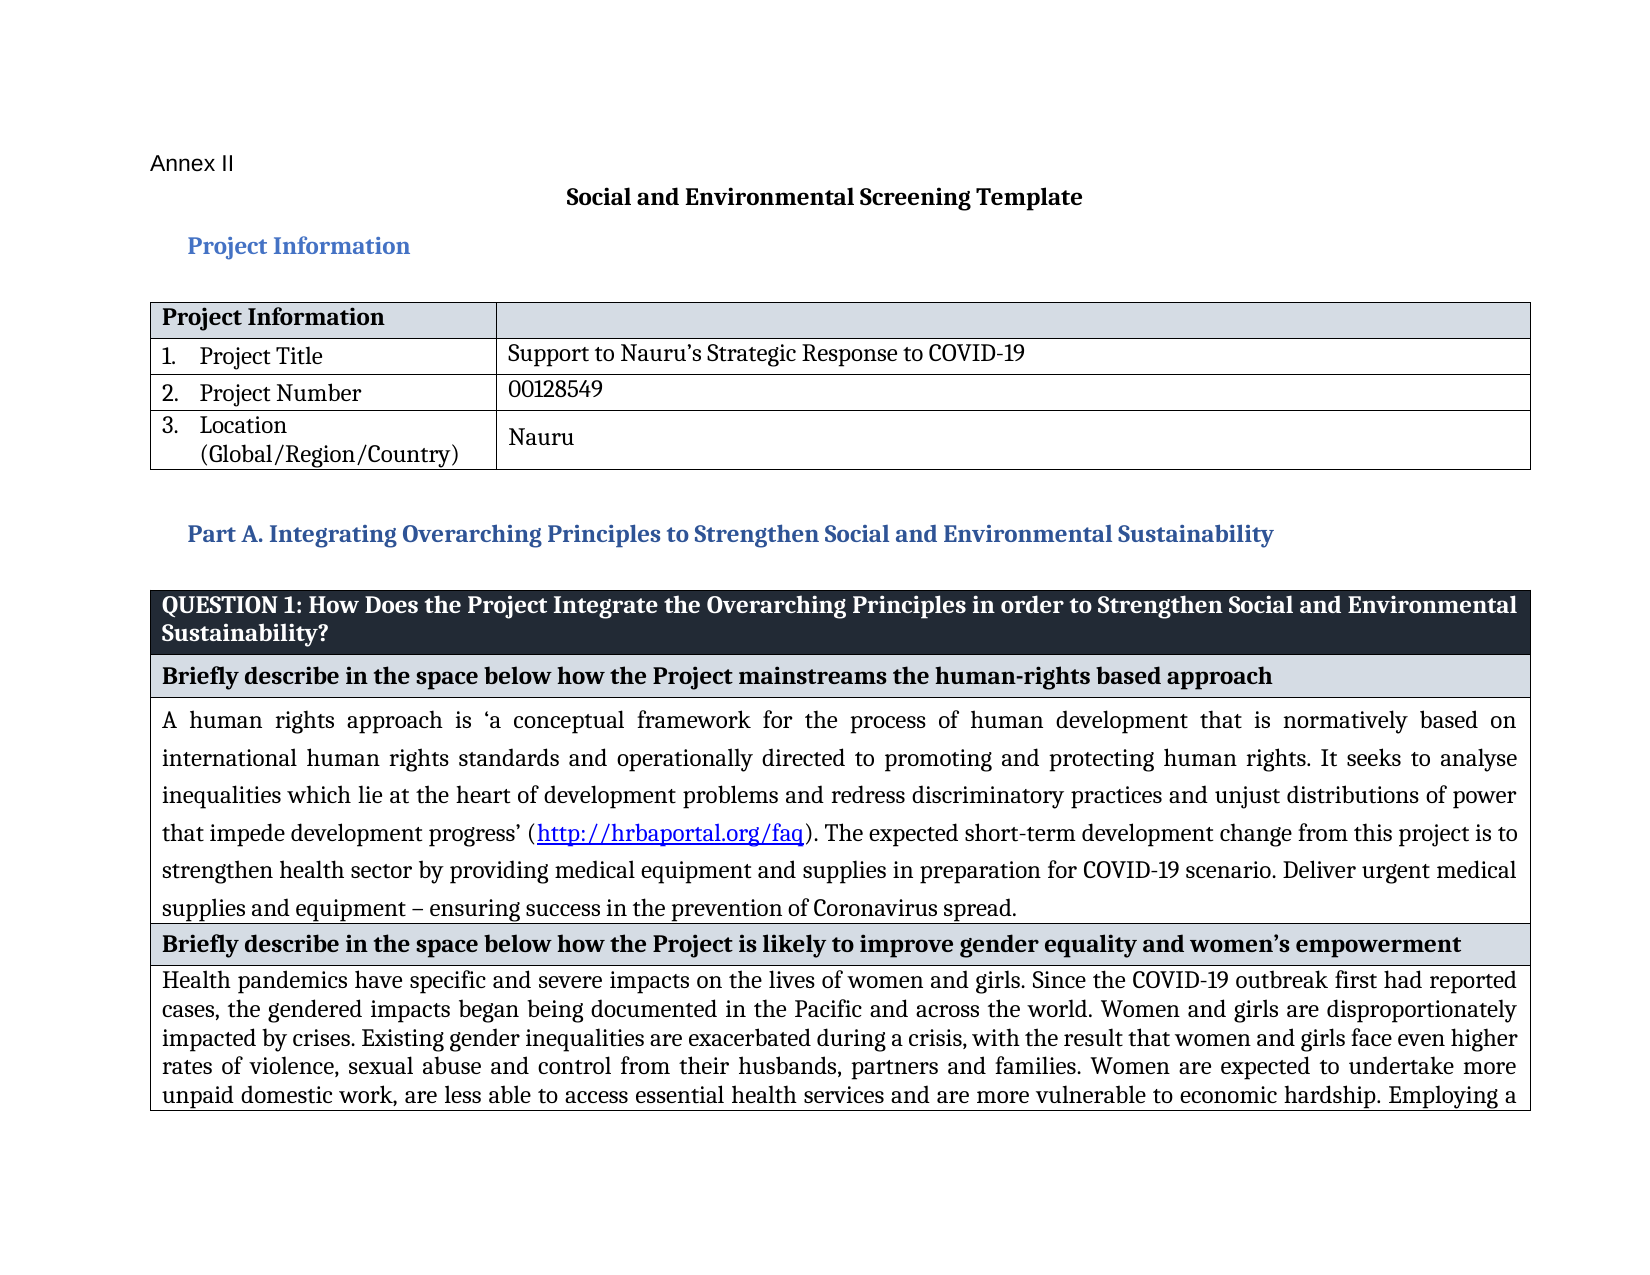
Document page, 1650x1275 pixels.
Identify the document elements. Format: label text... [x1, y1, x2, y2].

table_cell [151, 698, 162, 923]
table_cell Project Number [151, 375, 496, 410]
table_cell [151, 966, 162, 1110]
table_cell Nauru [497, 411, 1530, 469]
text Annex II [150, 150, 1500, 176]
table_cell Support to Nauru’s Strategic Response to COVID-19 [497, 339, 1530, 374]
table_header QUESTION 1: How Does the Project Integrate the Overarching Principles in order to Strengthen Social and Environmental Sustainability? [151, 591, 1530, 654]
table_cell Briefly describe in the space below how the Project is likely to improve gender equality and women’s empowerment [151, 924, 1530, 965]
table_cell Location (Global/Region/Country) [151, 411, 496, 469]
text Project Information [187, 232, 1500, 261]
table_cell Project Title [151, 339, 496, 374]
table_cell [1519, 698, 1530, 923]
table_cell 00128549 [497, 375, 1530, 410]
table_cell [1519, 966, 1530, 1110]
text Part A. Integrating Overarching Principles to Strengthen Social and Environmental Sustainability [187, 519, 1500, 548]
table_cell Briefly describe in the space below how the Project mainstreams the human-rights based approach [151, 655, 1530, 697]
table_header [497, 303, 1530, 338]
text Social and Environmental Screening Template [150, 183, 1500, 211]
table_header Project Information [151, 303, 496, 338]
